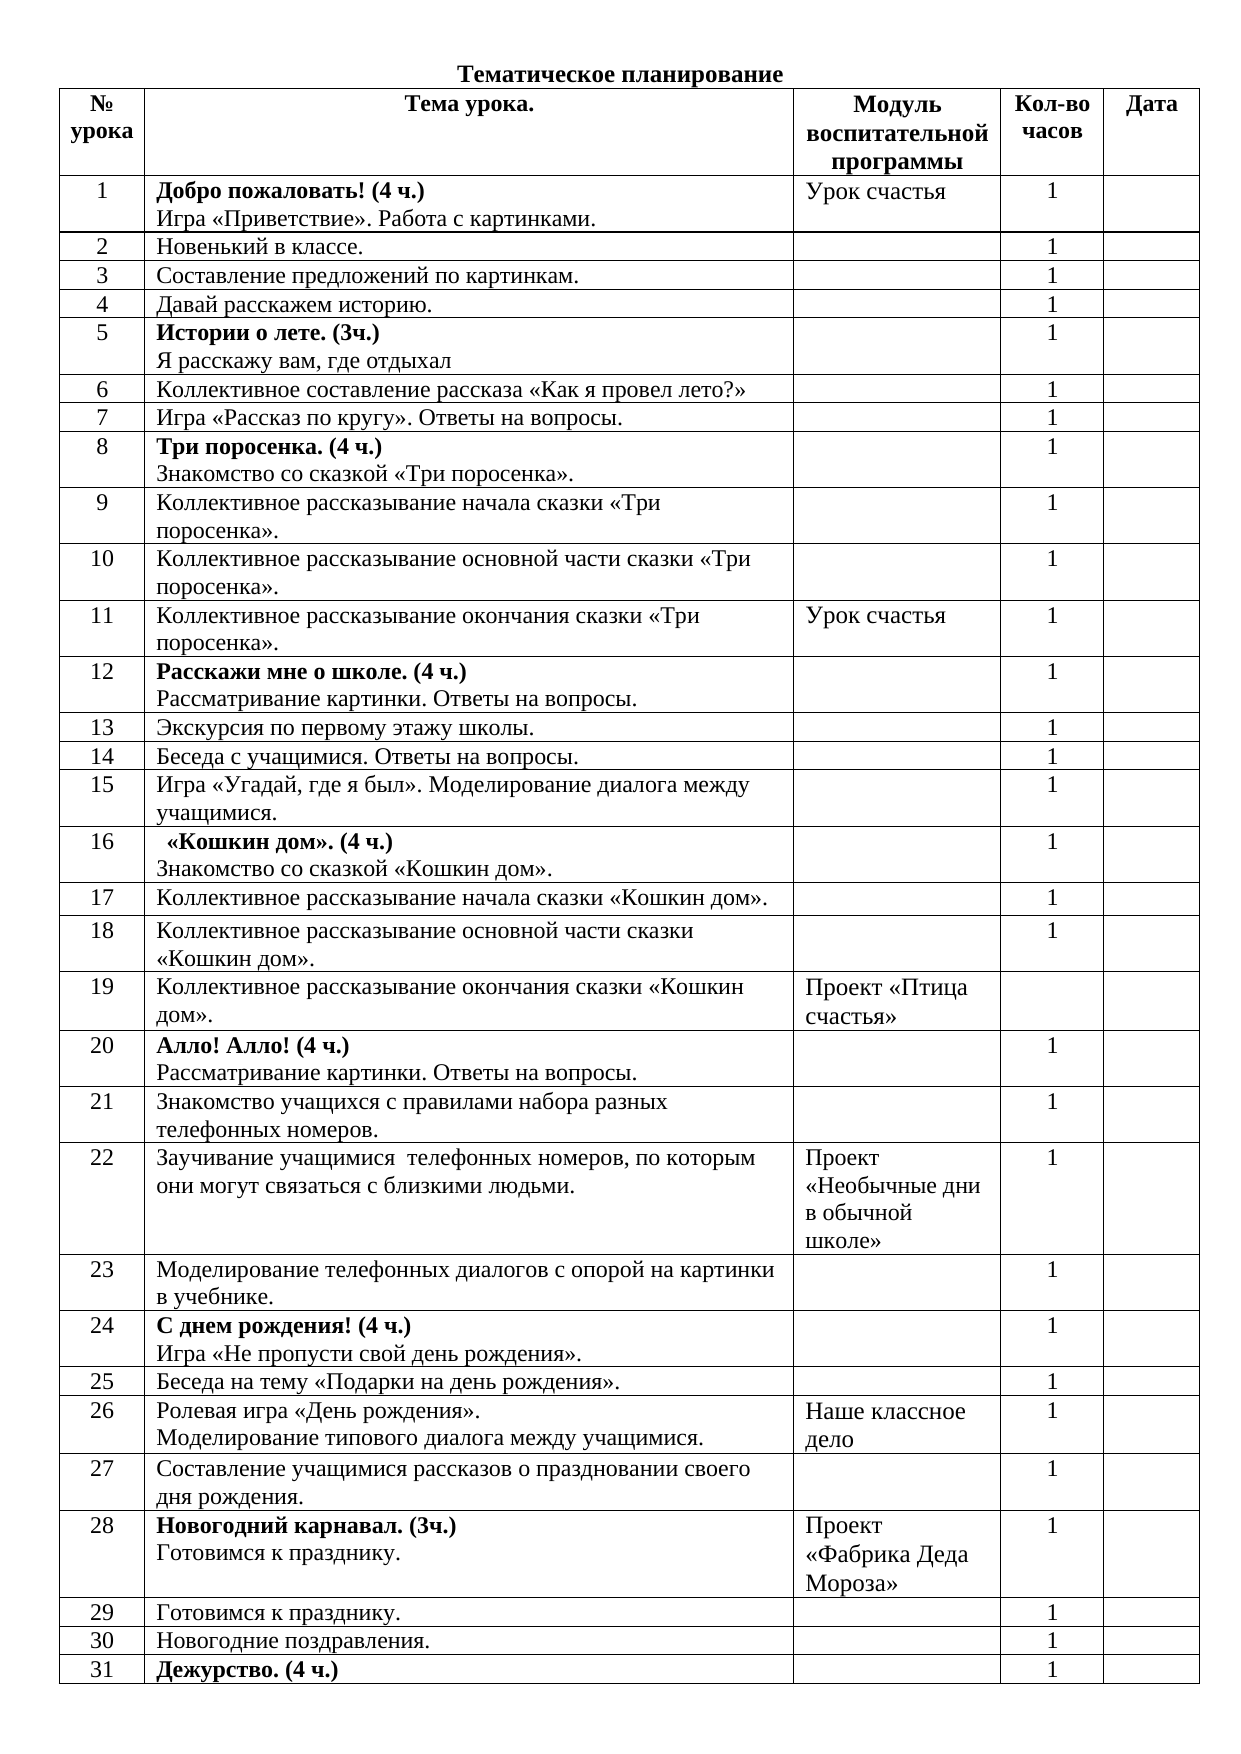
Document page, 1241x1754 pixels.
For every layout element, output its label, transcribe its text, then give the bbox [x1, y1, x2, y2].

table_cell 1 [1001, 1031, 1103, 1086]
table_cell [1104, 1367, 1199, 1395]
table_cell Коллективное рассказывание основной части сказки «Кошкин дом». [145, 916, 793, 971]
table_cell 31 [60, 1655, 144, 1683]
table_cell 1 [60, 176, 144, 231]
table_cell [794, 742, 1000, 769]
table_cell 1 [1001, 488, 1103, 543]
table_cell Коллективное рассказывание начала сказки «Три поросенка». [145, 488, 793, 543]
table_cell 1 [1001, 601, 1103, 656]
table_cell 23 [60, 1255, 144, 1310]
table_cell 9 [60, 488, 144, 543]
table_cell 1 [1001, 233, 1103, 260]
table_cell 1 [1001, 261, 1103, 289]
table_cell Экскурсия по первому этажу школы. [145, 713, 793, 741]
table_cell Алло! Алло! (4 ч.) Рассматривание картинки. Ответы на вопросы. [145, 1031, 793, 1086]
table_cell 7 [60, 403, 144, 431]
table_cell [1104, 318, 1199, 373]
table_cell [794, 290, 1000, 317]
table_cell 4 [60, 290, 144, 317]
table_cell [1104, 375, 1199, 402]
table_cell 15 [60, 770, 144, 826]
table_cell 1 [1001, 375, 1103, 402]
table_cell 20 [60, 1031, 144, 1086]
table_cell [1104, 770, 1199, 826]
table_header Дата [1104, 89, 1199, 175]
table_cell 6 [60, 375, 144, 402]
table_cell [1104, 432, 1199, 487]
table_cell [1104, 544, 1199, 599]
table_cell 1 [1001, 432, 1103, 487]
table_cell 1 [1001, 1311, 1103, 1366]
table_cell 1 [1001, 827, 1103, 882]
table_cell 1 [1001, 713, 1103, 741]
table_cell [1104, 601, 1199, 656]
table_cell Новогодний карнавал. (3ч.) Готовимся к празднику. [145, 1511, 793, 1597]
table_cell 1 [1001, 1454, 1103, 1509]
table_cell Игра «Рассказ по кругу». Ответы на вопросы. [145, 403, 793, 431]
table_cell Новенький в классе. [145, 233, 793, 260]
table_cell [794, 432, 1000, 487]
table_cell 1 [1001, 1655, 1103, 1683]
table_cell 1 [1001, 1143, 1103, 1254]
table_cell [794, 1655, 1000, 1683]
table_cell 1 [1001, 403, 1103, 431]
table_cell 19 [60, 972, 144, 1030]
table_cell 13 [60, 713, 144, 741]
text Тематическое планирование [59, 59, 1181, 88]
table_cell [1104, 290, 1199, 317]
table_cell 30 [60, 1627, 144, 1654]
table_cell [1104, 1087, 1199, 1142]
table_cell [1104, 1511, 1199, 1597]
table_cell [794, 1255, 1000, 1310]
table_cell [1104, 916, 1199, 971]
table_cell Наше классное дело [794, 1396, 1000, 1453]
table_cell [1104, 972, 1199, 1030]
table_cell 17 [60, 883, 144, 915]
table_cell 1 [1001, 657, 1103, 712]
table_cell Коллективное рассказывание начала сказки «Кошкин дом». [145, 883, 793, 915]
table_cell 3 [60, 261, 144, 289]
table_cell Новогодние поздравления. [145, 1627, 793, 1654]
table_cell 26 [60, 1396, 144, 1453]
table_cell [1104, 1311, 1199, 1366]
table_cell Ролевая игра «День рождения». Моделирование типового диалога между учащимися. [145, 1396, 793, 1453]
table_cell 5 [60, 318, 144, 373]
table_cell 1 [1001, 1087, 1103, 1142]
table_cell Знакомство учащихся с правилами набора разных телефонных номеров. [145, 1087, 793, 1142]
table_cell [794, 403, 1000, 431]
table_cell 10 [60, 544, 144, 599]
table_cell 2 [60, 233, 144, 260]
table_cell 8 [60, 432, 144, 487]
table_cell [1104, 176, 1199, 231]
table_cell 1 [1001, 318, 1103, 373]
table_cell Проект «Необычные дни в обычной школе» [794, 1143, 1000, 1254]
table_cell Добро пожаловать! (4 ч.) Игра «Приветствие». Работа с картинками. [145, 176, 793, 231]
table_cell Беседа на тему «Подарки на день рождения». [145, 1367, 793, 1395]
table_cell 1 [1001, 742, 1103, 769]
table_cell [1104, 1396, 1199, 1453]
table_header № урока [60, 89, 144, 175]
table_cell Три поросенка. (4 ч.) Знакомство со сказкой «Три поросенка». [145, 432, 793, 487]
table_cell [794, 318, 1000, 373]
table_cell Коллективное рассказывание основной части сказки «Три поросенка». [145, 544, 793, 599]
table_cell [1104, 403, 1199, 431]
table_cell 14 [60, 742, 144, 769]
table_cell 25 [60, 1367, 144, 1395]
table_cell [794, 233, 1000, 260]
table_cell Составление предложений по картинкам. [145, 261, 793, 289]
table_cell Проект «Фабрика Деда Мороза» [794, 1511, 1000, 1597]
table_header Тема урока. [145, 89, 793, 175]
table_cell [1104, 1627, 1199, 1654]
table_cell Расскажи мне о школе. (4 ч.) Рассматривание картинки. Ответы на вопросы. [145, 657, 793, 712]
table_cell Заучивание учащимися телефонных номеров, по которым они могут связаться с близкими людьми. [145, 1143, 793, 1254]
table_cell Урок счастья [794, 176, 1000, 231]
table_cell [1001, 972, 1103, 1030]
table_cell 1 [1001, 770, 1103, 826]
table_cell [1104, 261, 1199, 289]
table_cell [1104, 827, 1199, 882]
table_cell [794, 375, 1000, 402]
table_cell 24 [60, 1311, 144, 1366]
table_cell [794, 827, 1000, 882]
table_cell Беседа с учащимися. Ответы на вопросы. [145, 742, 793, 769]
table_cell 1 [1001, 1627, 1103, 1654]
table_cell 1 [1001, 1367, 1103, 1395]
table_cell [1104, 233, 1199, 260]
table_cell Моделирование телефонных диалогов с опорой на картинки в учебнике. [145, 1255, 793, 1310]
table_cell Истории о лете. (3ч.) Я расскажу вам, где отдыхал [145, 318, 793, 373]
table_cell 27 [60, 1454, 144, 1509]
table_cell 21 [60, 1087, 144, 1142]
table_cell «Кошкин дом». (4 ч.) Знакомство со сказкой «Кошкин дом». [145, 827, 793, 882]
table_cell [794, 657, 1000, 712]
table_cell [794, 488, 1000, 543]
table_header Кол-во часов [1001, 89, 1103, 175]
table_cell 29 [60, 1598, 144, 1626]
table_cell 22 [60, 1143, 144, 1254]
table_cell 1 [1001, 290, 1103, 317]
table_cell [1104, 883, 1199, 915]
table_cell 1 [1001, 1255, 1103, 1310]
table_cell [1104, 1143, 1199, 1254]
table_cell 12 [60, 657, 144, 712]
table_cell [794, 1598, 1000, 1626]
table_cell Коллективное рассказывание окончания сказки «Кошкин дом». [145, 972, 793, 1030]
table_cell [1104, 657, 1199, 712]
table_cell [1104, 488, 1199, 543]
table_cell 1 [1001, 1598, 1103, 1626]
table_cell Коллективное рассказывание окончания сказки «Три поросенка». [145, 601, 793, 656]
table_header Модуль воспитательной программы [794, 89, 1000, 175]
table_cell [794, 1311, 1000, 1366]
table_cell [1104, 1031, 1199, 1086]
table_cell [1104, 1655, 1199, 1683]
table_cell [794, 883, 1000, 915]
table_cell 1 [1001, 176, 1103, 231]
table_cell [145, 1655, 793, 1683]
table_cell Давай расскажем историю. [145, 290, 793, 317]
table_cell [1104, 1454, 1199, 1509]
table_cell [794, 1367, 1000, 1395]
table_cell [794, 713, 1000, 741]
table_cell Урок счастья [794, 601, 1000, 656]
table_cell [1104, 713, 1199, 741]
table_cell [794, 1627, 1000, 1654]
table_cell [1104, 1598, 1199, 1626]
table_cell [1104, 742, 1199, 769]
table_cell 1 [1001, 883, 1103, 915]
table_cell [794, 544, 1000, 599]
table_cell 1 [1001, 1511, 1103, 1597]
table_cell [794, 1087, 1000, 1142]
table_cell Коллективное составление рассказа «Как я провел лето?» [145, 375, 793, 402]
table_cell [794, 1031, 1000, 1086]
table_cell [794, 1454, 1000, 1509]
table_cell [794, 916, 1000, 971]
table_cell Проект «Птица счастья» [794, 972, 1000, 1030]
table_cell 1 [1001, 544, 1103, 599]
table_cell 16 [60, 827, 144, 882]
table_cell 1 [1001, 1396, 1103, 1453]
table_cell Готовимся к празднику. [145, 1598, 793, 1626]
table_cell 11 [60, 601, 144, 656]
table_cell Составление учащимися рассказов о праздновании своего дня рождения. [145, 1454, 793, 1509]
table_cell [794, 261, 1000, 289]
table_cell 1 [1001, 916, 1103, 971]
table_cell Игра «Угадай, где я был». Моделирование диалога между учащимися. [145, 770, 793, 826]
table_cell [794, 770, 1000, 826]
table_cell 18 [60, 916, 144, 971]
table_cell С днем рождения! (4 ч.) Игра «Не пропусти свой день рождения». [145, 1311, 793, 1366]
table_cell 28 [60, 1511, 144, 1597]
table_cell [1104, 1255, 1199, 1310]
